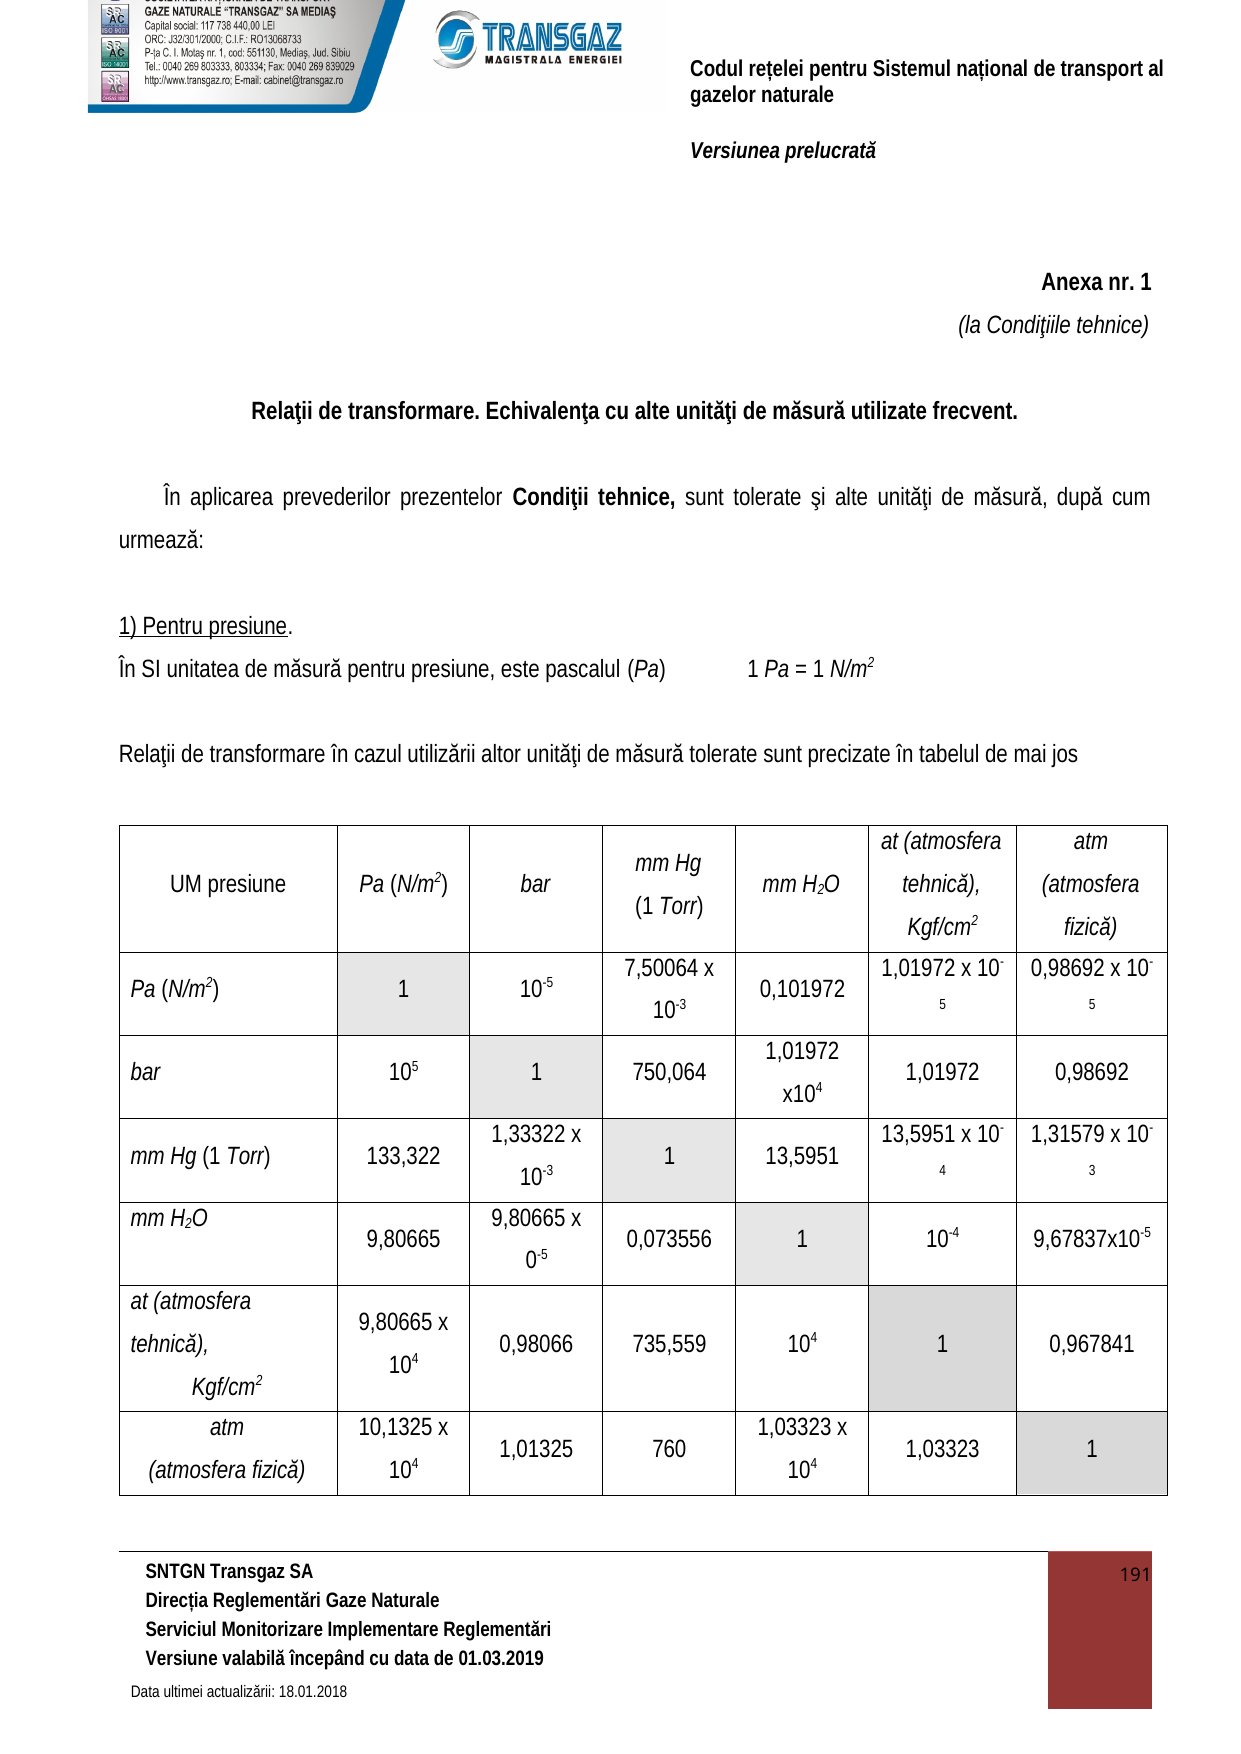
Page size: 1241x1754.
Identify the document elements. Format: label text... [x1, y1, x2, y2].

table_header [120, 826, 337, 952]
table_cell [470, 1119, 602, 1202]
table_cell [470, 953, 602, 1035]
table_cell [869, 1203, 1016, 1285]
subtitle Relaţii de transformare. Echivalenţa cu alte unităţi de măsură utilizate frecvent. [118, 396, 1152, 425]
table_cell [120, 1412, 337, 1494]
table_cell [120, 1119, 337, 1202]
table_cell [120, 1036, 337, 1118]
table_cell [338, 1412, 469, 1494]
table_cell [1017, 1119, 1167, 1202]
text În SI unitatea de măsură pentru presiune, este pascalul (Pa) 1 Pa = 1 N/m2 [118, 654, 1152, 682]
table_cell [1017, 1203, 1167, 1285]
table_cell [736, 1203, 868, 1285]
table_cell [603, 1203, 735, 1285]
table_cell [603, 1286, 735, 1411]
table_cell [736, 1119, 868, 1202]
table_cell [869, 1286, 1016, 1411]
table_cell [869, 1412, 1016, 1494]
text 1) Pentru presiune. [118, 611, 1152, 639]
subtitle Anexa nr. 1 [118, 267, 1152, 296]
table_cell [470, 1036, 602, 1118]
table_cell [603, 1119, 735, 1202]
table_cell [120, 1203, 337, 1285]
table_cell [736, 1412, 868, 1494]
text Relaţii de transformare în cazul utilizării altor unităţi de măsură tolerate sunt precizate în tabelul de mai jos [118, 739, 1152, 768]
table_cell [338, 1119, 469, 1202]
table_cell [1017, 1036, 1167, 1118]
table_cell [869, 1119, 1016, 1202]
text În aplicarea prevederilor prezentelor Condiţii tehnice, sunt tolerate şi alte unităţi de măsură, după cum urmează: [118, 482, 1152, 553]
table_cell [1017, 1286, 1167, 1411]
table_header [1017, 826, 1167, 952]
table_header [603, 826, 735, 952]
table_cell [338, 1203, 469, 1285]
text (la Condiţiile tehnice) [118, 310, 1152, 339]
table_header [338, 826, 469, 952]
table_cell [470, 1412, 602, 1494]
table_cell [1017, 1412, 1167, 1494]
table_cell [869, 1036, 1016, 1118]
picture [87, 0, 668, 113]
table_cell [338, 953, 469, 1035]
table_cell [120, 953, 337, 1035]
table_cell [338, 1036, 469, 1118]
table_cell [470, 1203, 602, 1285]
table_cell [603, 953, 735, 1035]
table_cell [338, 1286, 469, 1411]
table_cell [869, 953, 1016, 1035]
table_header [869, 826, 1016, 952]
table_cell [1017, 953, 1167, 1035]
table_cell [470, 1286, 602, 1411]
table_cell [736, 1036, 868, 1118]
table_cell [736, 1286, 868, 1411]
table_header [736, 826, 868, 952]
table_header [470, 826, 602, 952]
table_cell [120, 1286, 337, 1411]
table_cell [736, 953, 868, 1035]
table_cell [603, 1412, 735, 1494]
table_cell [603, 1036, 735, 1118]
